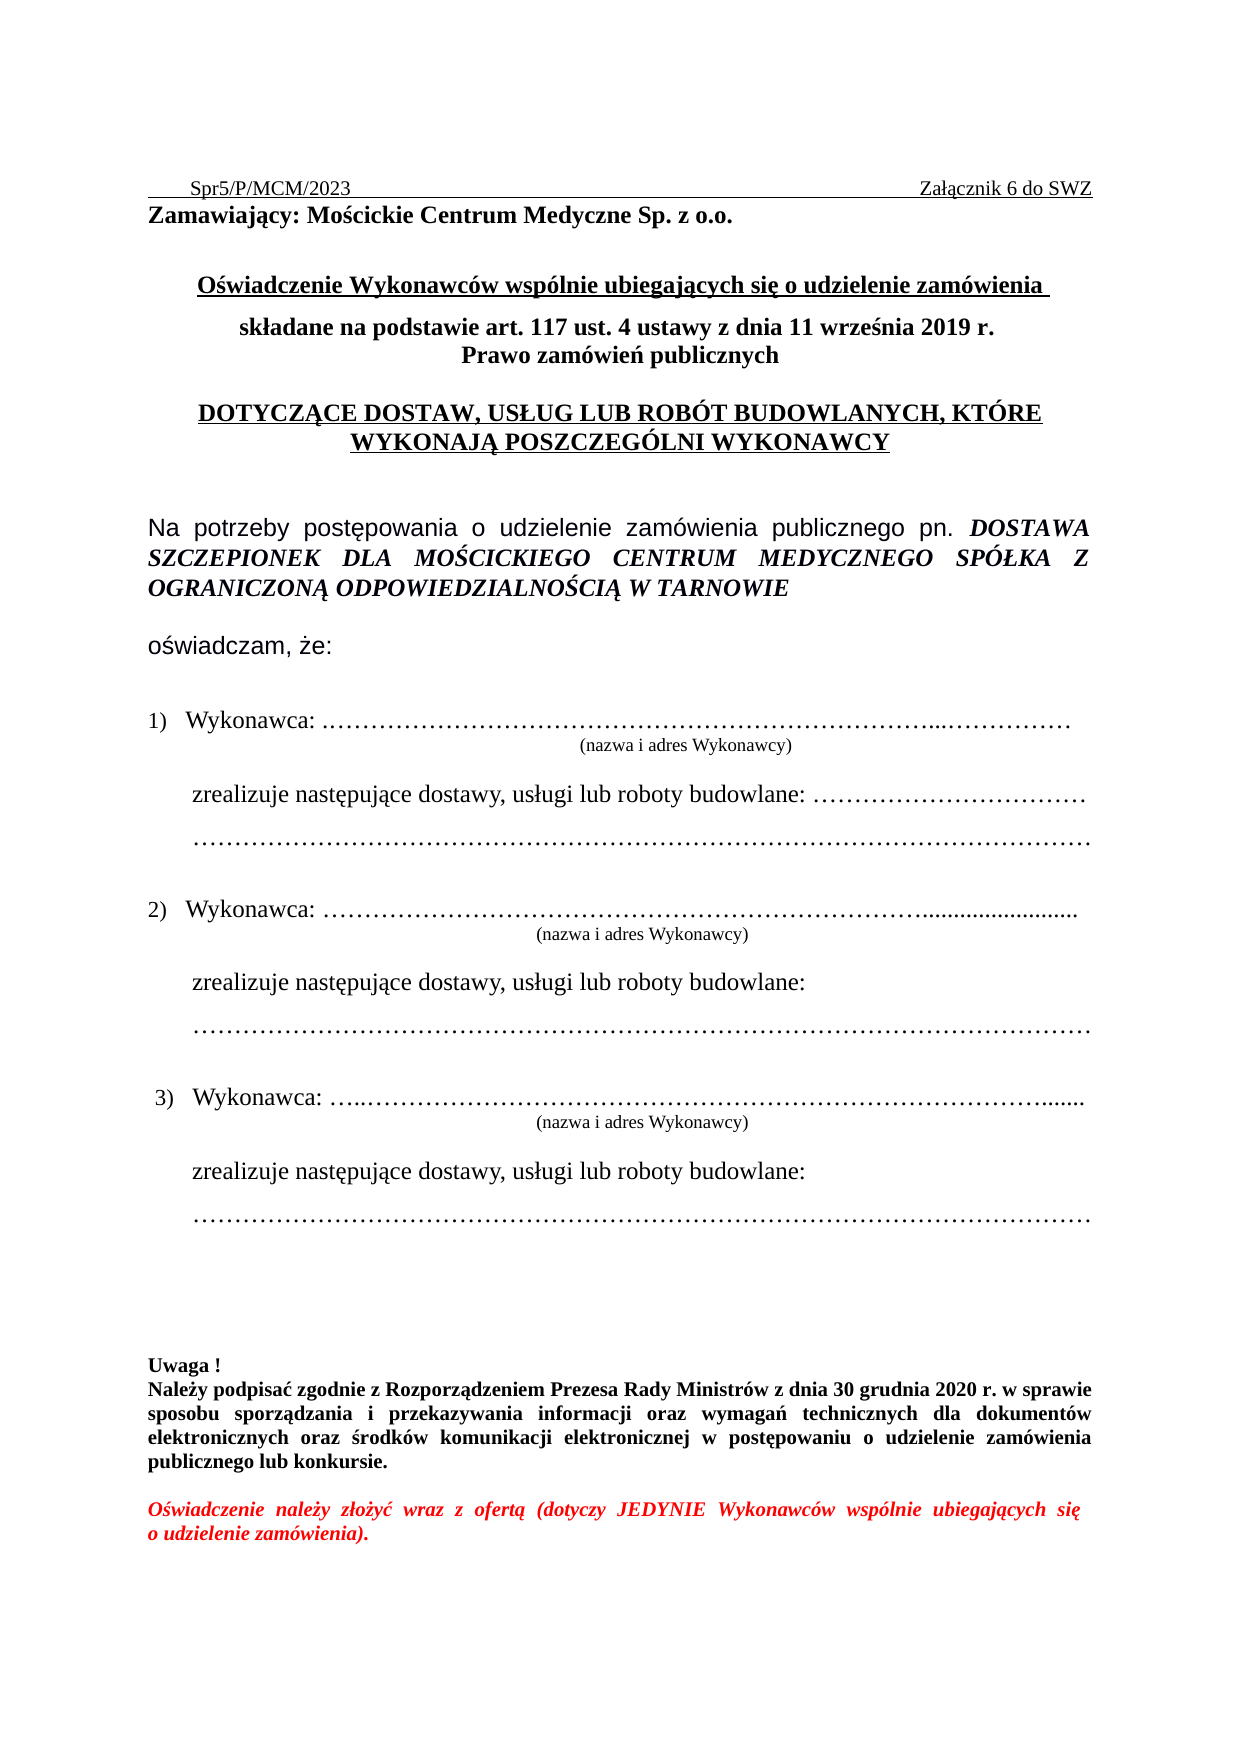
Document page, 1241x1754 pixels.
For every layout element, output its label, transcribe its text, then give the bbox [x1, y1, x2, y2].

text oświadczam, że: [148, 631, 1093, 660]
text zrealizuje następujące dostawy, usługi lub roboty budowlane: ……………………………………………………………………………………………… [192, 1156, 1093, 1228]
text (nazwa i adres Wykonawcy) [192, 1111, 1093, 1133]
text Zamawiający: Mościckie Centrum Medyczne Sp. z o.o. [148, 200, 1093, 229]
text Na potrzeby postępowania o udzielenie zamówienia publicznego pn. DOSTAWA SZCZEPIONEK DLA MOŚCICKIEGO CENTRUM MEDYCZNEGO SPÓŁKA Z OGRANICZONĄ ODPOWIEDZIALNOŚCIĄ W TARNOWIE [148, 513, 1093, 601]
text zrealizuje następujące dostawy, usługi lub roboty budowlane: …………………………… [192, 779, 1093, 808]
list Wykonawca: .………………………………………………………………...…………… [148, 705, 1093, 734]
text Uwaga ! [148, 1353, 1093, 1377]
text DOTYCZĄCE DOSTAW, USŁUG LUB ROBÓT BUDOWLANYCH, KTÓRE WYKONAJĄ POSZCZEGÓLNI WYKONAWCY [148, 398, 1093, 455]
text Oświadczenie należy złożyć wraz z ofertą (dotyczy JEDYNIE Wykonawców wspólnie ubiegających się o udzielenie zamówienia). [148, 1497, 1093, 1545]
list Wykonawca: …..………………………………………………………………………....... [154, 1082, 1093, 1111]
text Oświadczenie Wykonawców wspólnie ubiegających się o udzielenie zamówienia [148, 270, 1093, 299]
text (nazwa i adres Wykonawcy) [279, 734, 1093, 756]
text Spr5/P/MCM/2023 Załącznik 6 do SWZ [148, 176, 1093, 197]
text zrealizuje następujące dostawy, usługi lub roboty budowlane: ……………………………………………………………………………………………… [192, 967, 1093, 1039]
text ……………………………………………………………………………………………… [192, 822, 1093, 851]
text (nazwa i adres Wykonawcy) [192, 923, 1093, 944]
text składane na podstawie art. 117 ust. 4 ustawy z dnia 11 września 2019 r. Prawo zamówień publicznych [148, 312, 1093, 369]
list Wykonawca: ………………………………………………………………......................... [148, 894, 1093, 923]
text Należy podpisać zgodnie z Rozporządzeniem Prezesa Rady Ministrów z dnia 30 grudnia 2020 r. w sprawie sposobu sporządzania i przekazywania informacji oraz wymagań technicznych dla dokumentów elektronicznych oraz środków komunikacji elektronicznej w postępowaniu o udzielenie zamówienia publicznego lub konkursie. [148, 1377, 1093, 1473]
